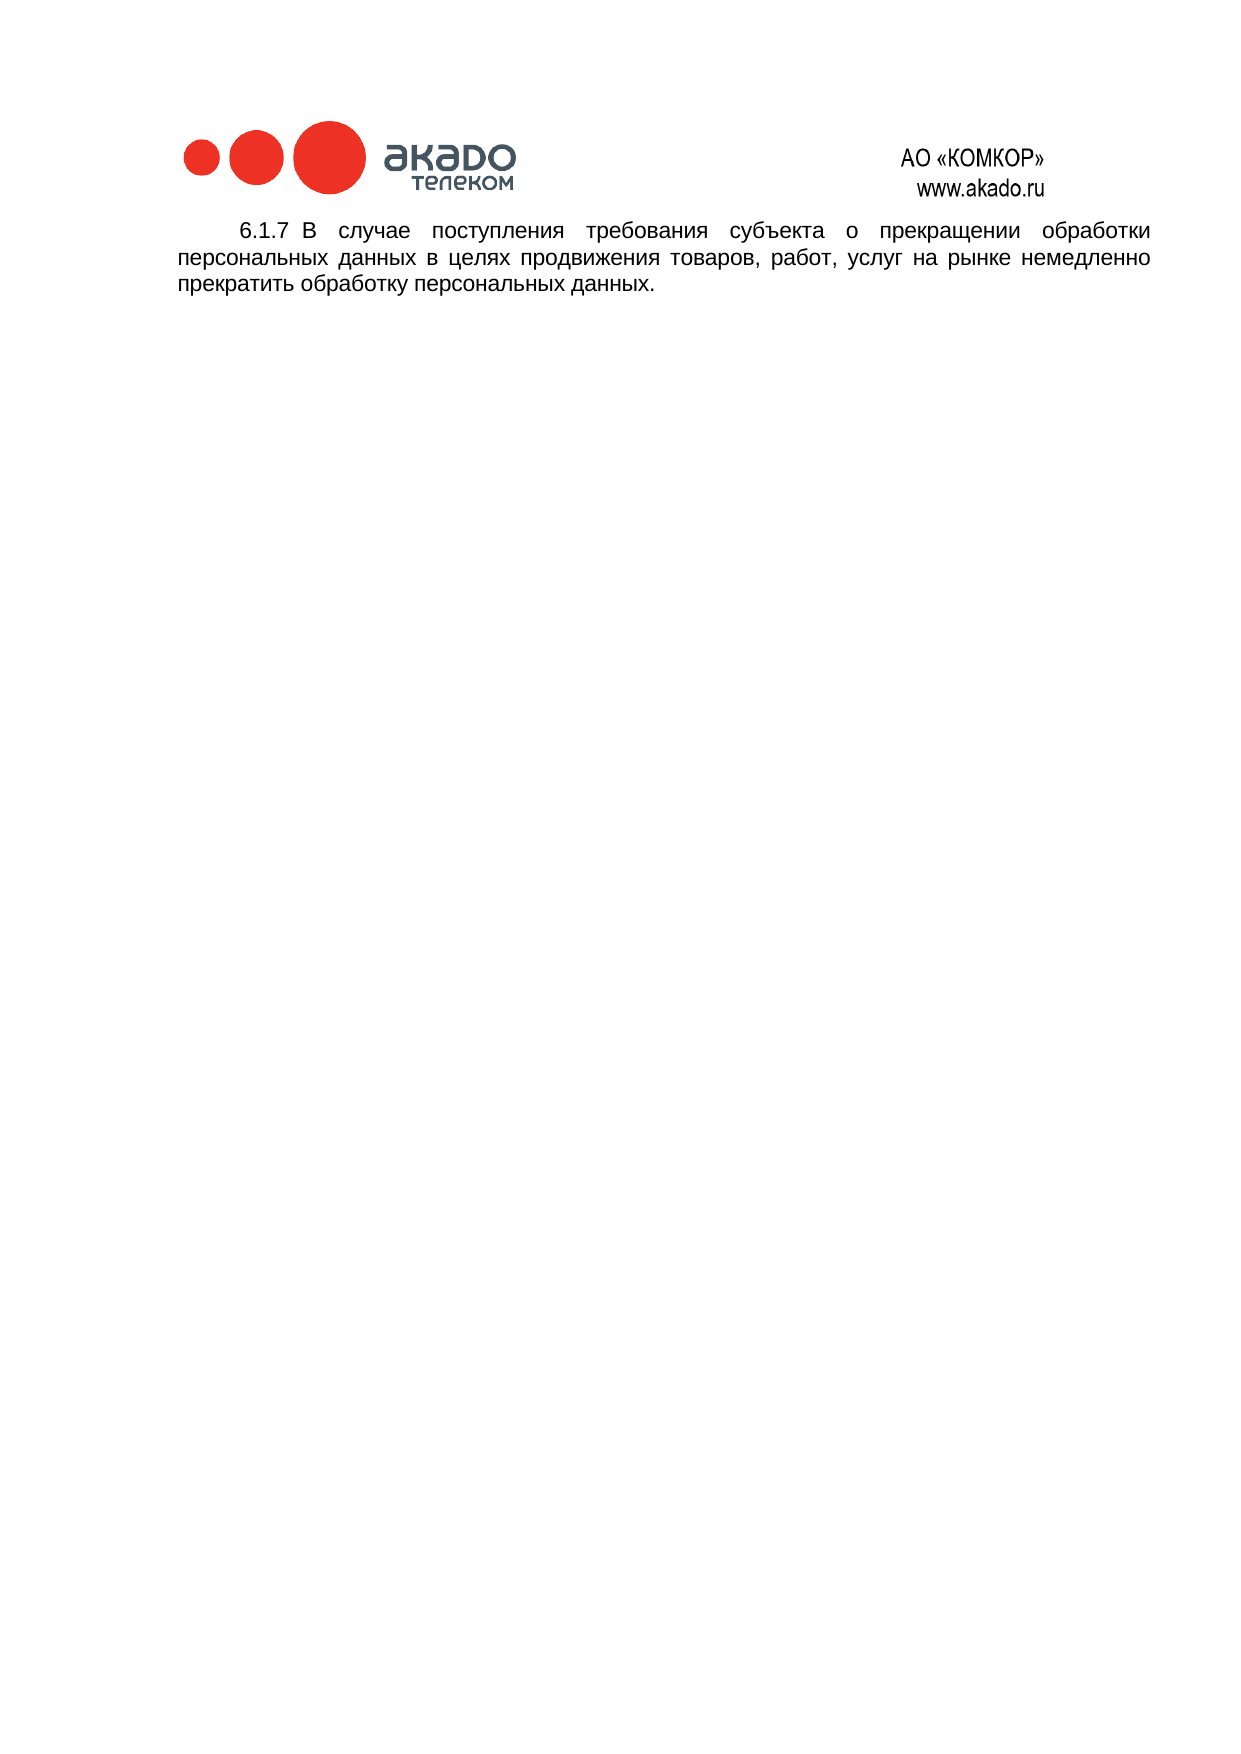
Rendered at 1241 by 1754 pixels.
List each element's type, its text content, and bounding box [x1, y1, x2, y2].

picture [177, 87, 1058, 204]
text В случае поступления требования субъекта о прекращении обработки персональных данных в целях продвижения товаров, работ, услуг на рынке немедленно прекратить обработку персональных данных. [177, 217, 1152, 296]
